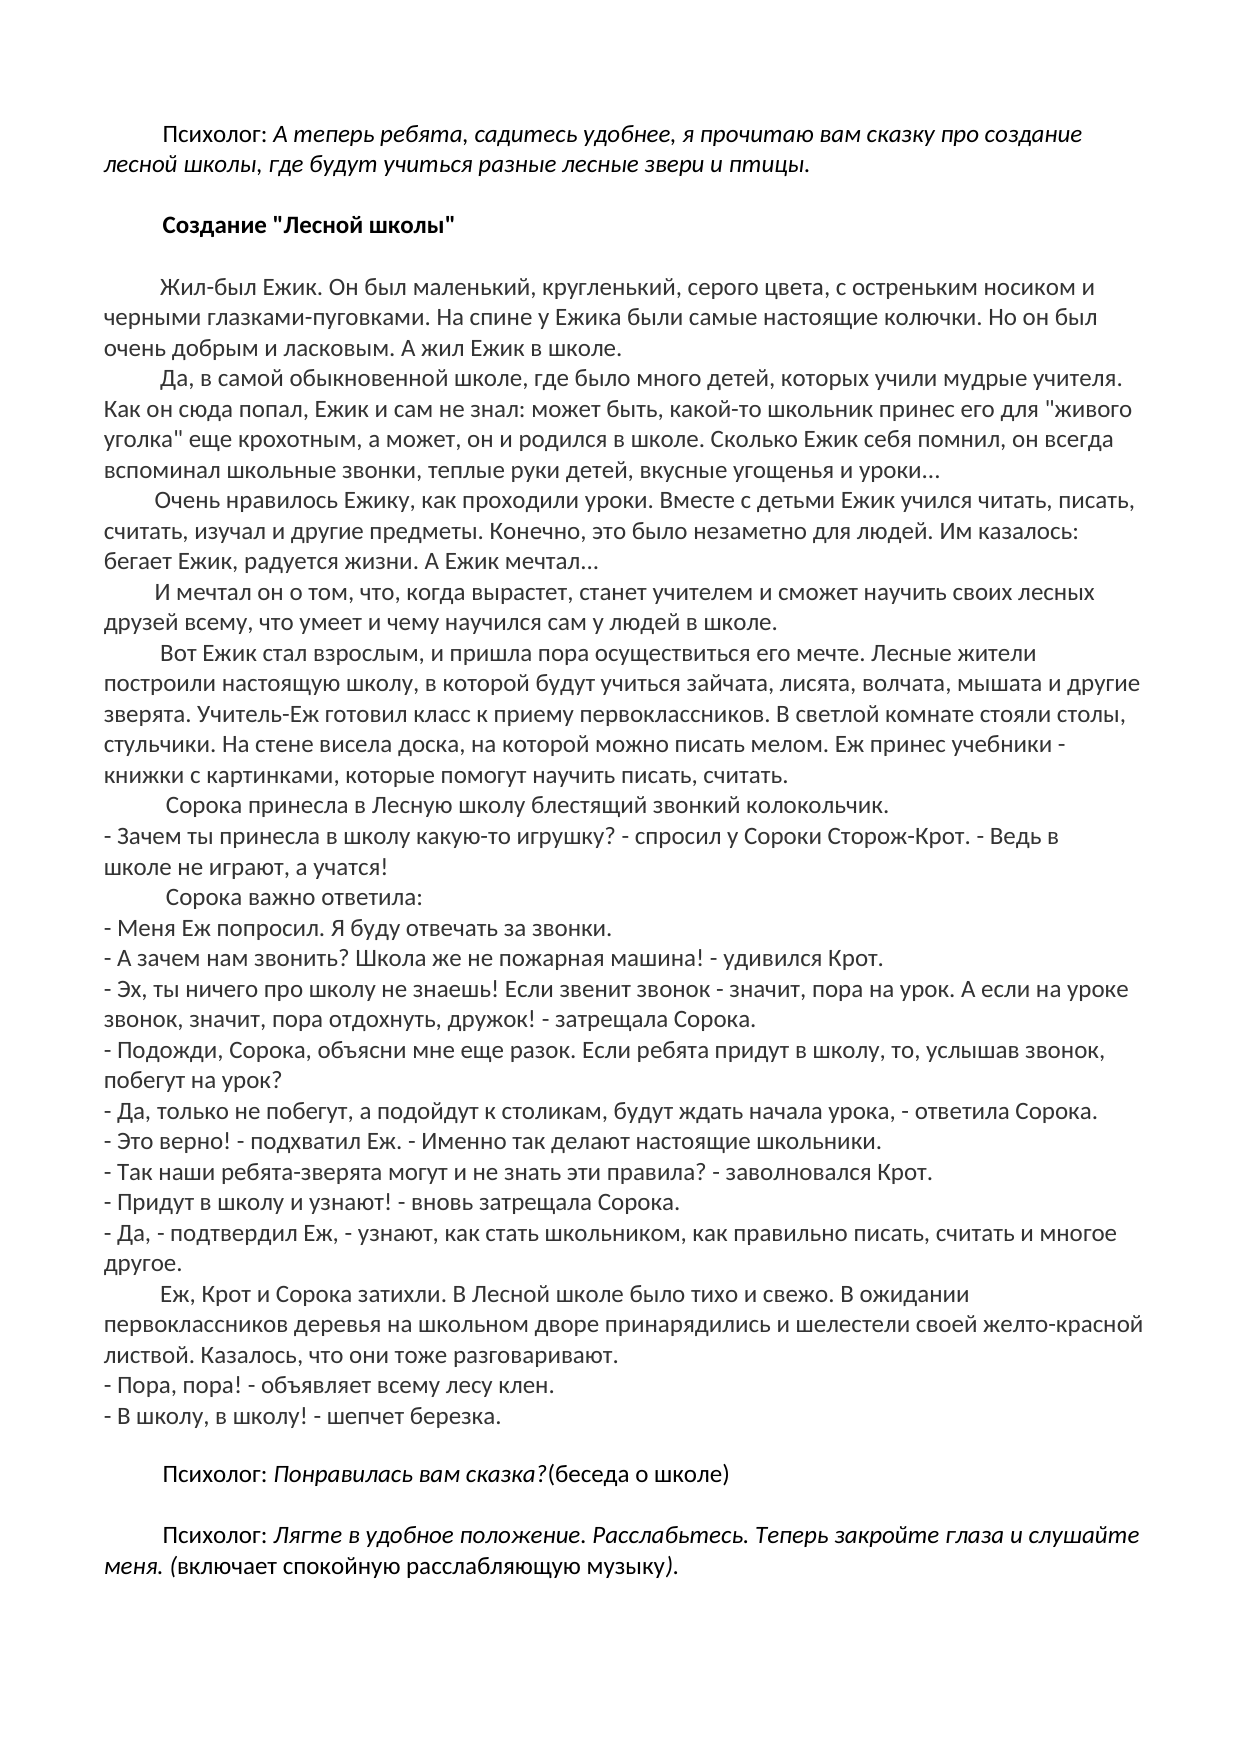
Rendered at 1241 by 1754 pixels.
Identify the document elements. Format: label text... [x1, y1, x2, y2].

text Психолог: Лягте в удобное положение. Расслабьтесь. Теперь закройте глаза и слушайте меня. (включает спокойную расслабляющую музыку). [103, 1519, 1152, 1581]
text Психолог: А теперь ребята, садитесь удобнее, я прочитаю вам сказку про создание лесной школы, где будут учиться разные лесные звери и птицы. [103, 118, 1152, 179]
text Создание "Лесной школы" Жил-был Ежик. Он был маленький, кругленький, серого цвета, с остреньким носиком и черными глазками-пуговками. На спине у Ежика были самые настоящие колючки. Но он был очень добрым и ласковым. А жил Ежик в школе. Да, в самой обыкновенной школе, где было много детей, которых учили мудрые учителя. Как он сюда попал, Ежик и сам не знал: может быть, какой-то школьник принес его для "живого уголка" еще крохотным, а может, он и родился в школе. Сколько Ежик себя помнил, он всегда вспоминал школьные звонки, теплые руки детей, вкусные угощенья и уроки... Очень нравилось Ежику, как проходили уроки. Вместе с детьми Ежик учился читать, писать, считать, изучал и другие предметы. Конечно, это было незаметно для людей. Им казалось: бегает Ежик, радуется жизни. А Ежик мечтал... И мечтал он о том, что, когда вырастет, станет учителем и сможет научить своих лесных друзей всему, что умеет и чему научился сам у людей в школе. Вот Ежик стал взрослым, и пришла пора осуществиться его мечте. Лесные жители построили настоящую школу, в которой будут учиться зайчата, лисята, волчата, мышата и другие зверята. Учитель-Еж готовил класс к приему первоклассников. В светлой комнате стояли столы, стульчики. На стене висела доска, на которой можно писать мелом. Еж принес учебники - книжки с картинками, которые помогут научить писать, считать. Сорока принесла в Лесную школу блестящий звонкий колокольчик. - Зачем ты принесла в школу какую-то игрушку? - спросил у Сороки Сторож-Крот. - Ведь в школе не играют, а учатся! Сорока важно ответила: - Меня Еж попросил. Я буду отвечать за звонки. - А зачем нам звонить? Школа же не пожарная машина! - удивился Крот. - Эх, ты ничего про школу не знаешь! Если звенит звонок - значит, пора на урок. А если на уроке звонок, значит, пора отдохнуть, дружок! - затрещала Сорока. - Подожди, Сорока, объясни мне еще разок. Если ребята придут в школу, то, услышав звонок, побегут на урок? - Да, только не побегут, а подойдут к столикам, будут ждать начала урока, - ответила Сорока. - Это верно! - подхватил Еж. - Именно так делают настоящие школьники. - Так наши ребята-зверята могут и не знать эти правила? - заволновался Крот. - Придут в школу и узнают! - вновь затрещала Сорока. - Да, - подтвердил Еж, - узнают, как стать школьником, как правильно писать, считать и многое другое. Еж, Крот и Сорока затихли. В Лесной школе было тихо и свежо. В ожидании первоклассников деревья на школьном дворе принарядились и шелестели своей желто-красной листвой. Казалось, что они тоже разговаривают. - Пора, пора! - объявляет всему лесу клен. - В школу, в школу! - шепчет березка. [103, 210, 1152, 1458]
text Психолог: Понравилась вам сказка?(беседа о школе) [103, 1458, 1152, 1489]
